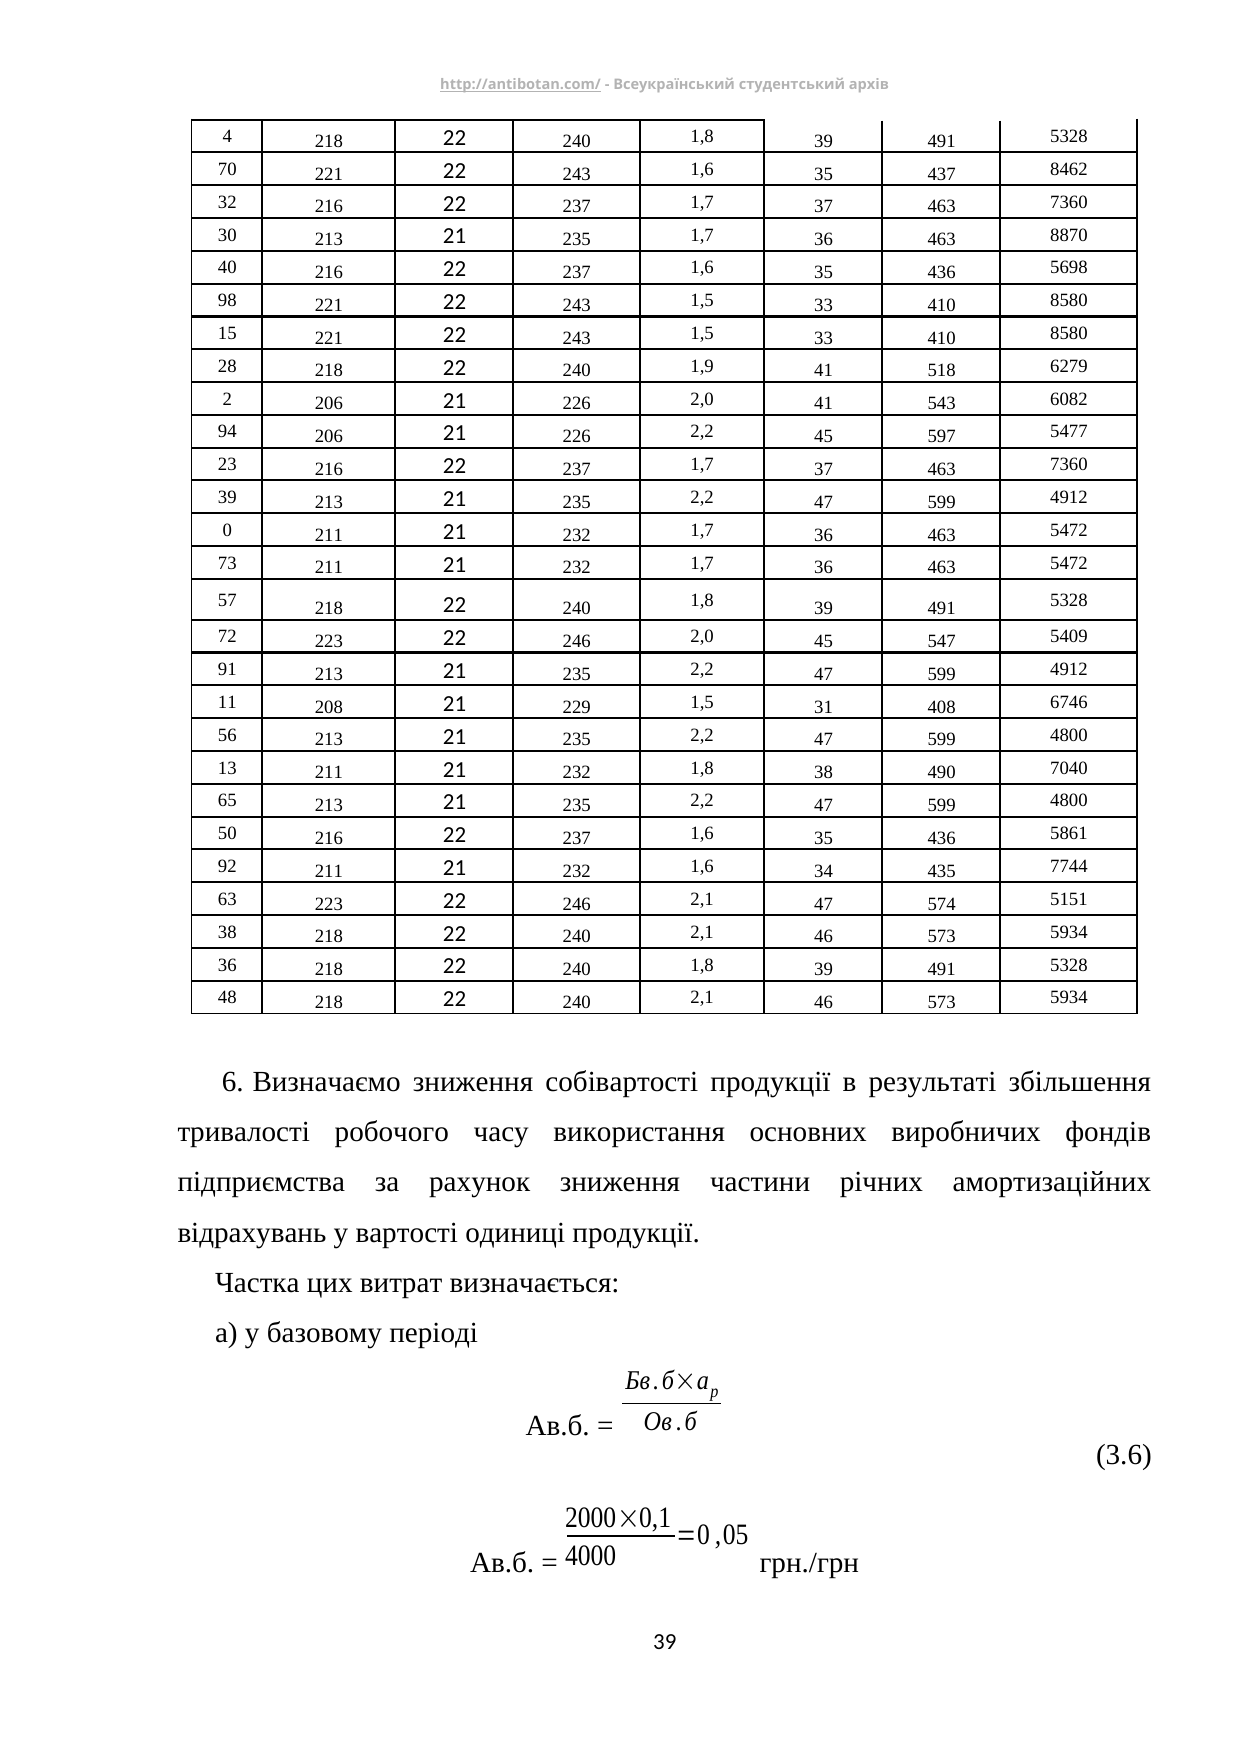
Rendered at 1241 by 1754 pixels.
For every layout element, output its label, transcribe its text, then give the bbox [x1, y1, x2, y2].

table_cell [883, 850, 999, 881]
text Ав.б. = (3.6) [177, 1366, 1152, 1471]
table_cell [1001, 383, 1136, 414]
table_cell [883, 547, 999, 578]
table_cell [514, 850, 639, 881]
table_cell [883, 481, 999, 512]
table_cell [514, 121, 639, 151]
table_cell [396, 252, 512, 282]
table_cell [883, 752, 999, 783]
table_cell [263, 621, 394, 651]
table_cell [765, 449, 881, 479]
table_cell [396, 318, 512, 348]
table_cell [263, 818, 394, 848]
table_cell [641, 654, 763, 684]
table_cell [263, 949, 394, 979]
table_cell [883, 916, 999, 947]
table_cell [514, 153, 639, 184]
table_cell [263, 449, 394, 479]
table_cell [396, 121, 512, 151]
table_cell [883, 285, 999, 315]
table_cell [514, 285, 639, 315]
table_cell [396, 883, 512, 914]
text Частка цих витрат визначається: [215, 1265, 1152, 1298]
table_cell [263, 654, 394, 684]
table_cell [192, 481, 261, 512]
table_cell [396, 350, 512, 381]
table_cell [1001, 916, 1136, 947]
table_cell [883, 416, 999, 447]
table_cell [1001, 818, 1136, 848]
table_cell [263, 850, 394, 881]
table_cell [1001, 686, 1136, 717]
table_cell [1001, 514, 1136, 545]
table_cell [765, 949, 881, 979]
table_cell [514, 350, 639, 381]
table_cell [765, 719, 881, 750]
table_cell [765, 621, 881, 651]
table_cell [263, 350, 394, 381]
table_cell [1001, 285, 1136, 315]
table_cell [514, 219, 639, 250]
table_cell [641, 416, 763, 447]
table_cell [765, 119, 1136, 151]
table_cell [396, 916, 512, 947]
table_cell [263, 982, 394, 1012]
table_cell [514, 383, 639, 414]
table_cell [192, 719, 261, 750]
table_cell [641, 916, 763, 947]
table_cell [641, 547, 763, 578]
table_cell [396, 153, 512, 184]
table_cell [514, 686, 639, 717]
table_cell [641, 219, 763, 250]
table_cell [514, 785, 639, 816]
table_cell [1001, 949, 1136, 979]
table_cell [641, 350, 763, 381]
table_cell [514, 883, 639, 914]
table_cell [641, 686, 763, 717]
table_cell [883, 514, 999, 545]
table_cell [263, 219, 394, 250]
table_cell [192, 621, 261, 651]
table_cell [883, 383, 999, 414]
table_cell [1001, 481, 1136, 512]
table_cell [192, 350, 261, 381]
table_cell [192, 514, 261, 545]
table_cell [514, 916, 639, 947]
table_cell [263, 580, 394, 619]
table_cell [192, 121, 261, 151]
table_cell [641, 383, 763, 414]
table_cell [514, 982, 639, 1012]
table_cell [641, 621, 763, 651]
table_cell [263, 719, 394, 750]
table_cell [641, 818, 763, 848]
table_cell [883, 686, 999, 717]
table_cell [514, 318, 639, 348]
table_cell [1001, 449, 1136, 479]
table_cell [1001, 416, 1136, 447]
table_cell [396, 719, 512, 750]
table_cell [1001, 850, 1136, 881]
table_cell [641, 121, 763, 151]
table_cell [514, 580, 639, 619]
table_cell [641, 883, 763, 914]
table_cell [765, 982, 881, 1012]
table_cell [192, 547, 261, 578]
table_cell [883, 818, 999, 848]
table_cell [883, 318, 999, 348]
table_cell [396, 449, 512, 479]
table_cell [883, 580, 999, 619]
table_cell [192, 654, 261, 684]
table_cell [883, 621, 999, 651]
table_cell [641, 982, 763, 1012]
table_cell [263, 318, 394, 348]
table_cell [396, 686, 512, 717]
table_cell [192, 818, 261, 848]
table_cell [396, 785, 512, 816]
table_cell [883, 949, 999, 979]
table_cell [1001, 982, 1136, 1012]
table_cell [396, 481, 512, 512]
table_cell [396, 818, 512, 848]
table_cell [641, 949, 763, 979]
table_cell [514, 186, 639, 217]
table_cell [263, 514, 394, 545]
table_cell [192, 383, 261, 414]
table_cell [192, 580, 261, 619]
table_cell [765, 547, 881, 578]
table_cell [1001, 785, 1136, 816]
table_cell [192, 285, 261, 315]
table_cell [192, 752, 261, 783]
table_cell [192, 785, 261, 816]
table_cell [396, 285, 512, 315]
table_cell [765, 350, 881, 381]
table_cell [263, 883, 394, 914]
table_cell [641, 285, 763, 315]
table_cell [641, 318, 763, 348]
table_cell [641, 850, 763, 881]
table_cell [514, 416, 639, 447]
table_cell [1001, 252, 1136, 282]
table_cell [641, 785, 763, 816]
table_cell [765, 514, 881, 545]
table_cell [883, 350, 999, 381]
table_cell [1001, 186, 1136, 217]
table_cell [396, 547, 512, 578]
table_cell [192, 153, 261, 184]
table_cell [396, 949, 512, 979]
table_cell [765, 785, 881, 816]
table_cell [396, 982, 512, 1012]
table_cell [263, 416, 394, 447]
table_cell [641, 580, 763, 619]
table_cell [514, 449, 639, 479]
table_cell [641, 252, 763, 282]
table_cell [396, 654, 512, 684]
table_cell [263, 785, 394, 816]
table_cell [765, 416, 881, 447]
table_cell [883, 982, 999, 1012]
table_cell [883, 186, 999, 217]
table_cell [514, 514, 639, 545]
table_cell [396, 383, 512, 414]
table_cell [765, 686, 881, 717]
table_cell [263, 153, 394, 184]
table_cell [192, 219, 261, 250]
text Ав.б. = грн./грн [177, 1502, 1152, 1578]
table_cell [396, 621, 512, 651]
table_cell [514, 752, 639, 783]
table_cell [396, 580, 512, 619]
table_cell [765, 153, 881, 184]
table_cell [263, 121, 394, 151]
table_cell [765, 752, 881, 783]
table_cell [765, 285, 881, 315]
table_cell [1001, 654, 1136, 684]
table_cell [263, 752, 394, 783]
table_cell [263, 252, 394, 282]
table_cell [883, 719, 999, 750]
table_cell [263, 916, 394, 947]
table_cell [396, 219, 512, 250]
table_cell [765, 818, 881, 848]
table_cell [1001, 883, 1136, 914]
text а) у базовому періоді [215, 1315, 1152, 1349]
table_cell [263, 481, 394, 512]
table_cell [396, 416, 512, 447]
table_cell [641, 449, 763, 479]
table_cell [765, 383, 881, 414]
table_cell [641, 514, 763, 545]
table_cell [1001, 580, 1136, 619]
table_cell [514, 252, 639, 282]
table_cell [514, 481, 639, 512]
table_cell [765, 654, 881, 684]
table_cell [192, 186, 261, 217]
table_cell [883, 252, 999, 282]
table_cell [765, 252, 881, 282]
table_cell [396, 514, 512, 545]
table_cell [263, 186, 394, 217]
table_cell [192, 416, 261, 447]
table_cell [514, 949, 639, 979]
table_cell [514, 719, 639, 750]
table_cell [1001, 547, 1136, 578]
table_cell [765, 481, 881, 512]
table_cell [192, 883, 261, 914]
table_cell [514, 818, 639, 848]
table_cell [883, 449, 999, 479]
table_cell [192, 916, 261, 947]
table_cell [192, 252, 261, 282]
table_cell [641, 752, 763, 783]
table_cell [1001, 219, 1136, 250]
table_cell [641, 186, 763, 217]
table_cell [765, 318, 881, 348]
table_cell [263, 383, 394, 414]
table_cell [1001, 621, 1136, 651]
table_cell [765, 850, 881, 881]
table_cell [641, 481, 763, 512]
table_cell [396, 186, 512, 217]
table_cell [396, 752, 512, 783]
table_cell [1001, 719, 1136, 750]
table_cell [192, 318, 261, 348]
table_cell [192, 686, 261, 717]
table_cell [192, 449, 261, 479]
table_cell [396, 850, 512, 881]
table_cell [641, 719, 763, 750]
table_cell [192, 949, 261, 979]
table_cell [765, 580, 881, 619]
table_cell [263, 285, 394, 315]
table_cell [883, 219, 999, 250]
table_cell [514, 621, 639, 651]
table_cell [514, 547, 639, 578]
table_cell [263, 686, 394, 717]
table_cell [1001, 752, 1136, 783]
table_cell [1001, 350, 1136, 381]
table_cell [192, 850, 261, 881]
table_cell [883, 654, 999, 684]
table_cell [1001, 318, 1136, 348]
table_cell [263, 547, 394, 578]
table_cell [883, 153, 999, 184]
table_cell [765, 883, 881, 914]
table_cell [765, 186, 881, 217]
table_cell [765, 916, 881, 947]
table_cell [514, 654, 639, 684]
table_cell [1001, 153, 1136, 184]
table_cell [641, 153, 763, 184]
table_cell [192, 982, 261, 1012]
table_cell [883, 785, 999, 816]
list Визначаємо зниження собівартості продукції в результаті збільшення тривалості робочого часу використання основних виробничих фондів підприємства за рахунок зниження частини річних амортизаційних відрахувань у вартості одиниці продукції. [177, 1064, 1152, 1248]
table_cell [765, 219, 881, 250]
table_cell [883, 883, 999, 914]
